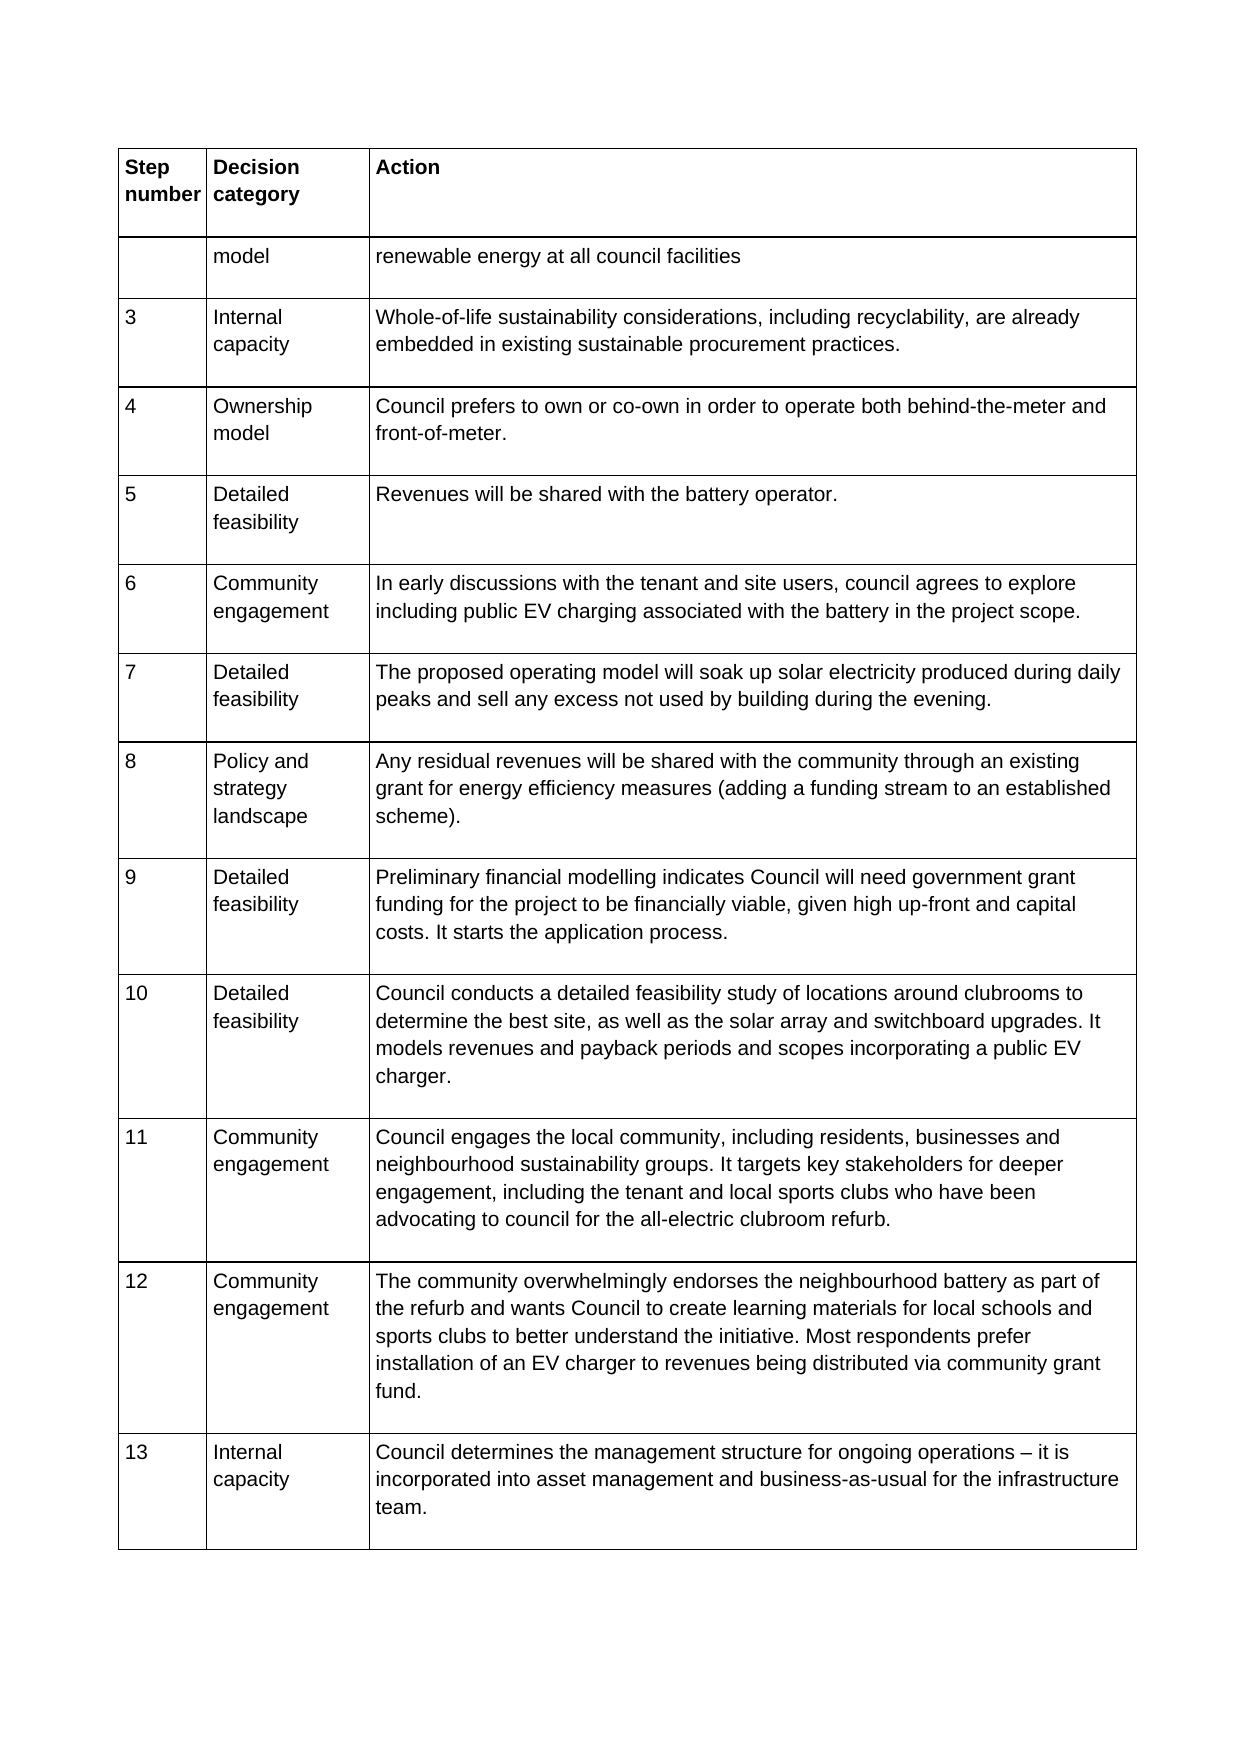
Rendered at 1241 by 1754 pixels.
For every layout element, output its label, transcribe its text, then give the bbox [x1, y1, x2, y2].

table_cell Council prefers to own or co-own in order to operate both behind-the-meter and front-of-meter. [370, 388, 1136, 475]
table_cell 9 [119, 859, 206, 974]
table_cell Any residual revenues will be shared with the community through an existing grant for energy efficiency measures (adding a funding stream to an established scheme). [370, 743, 1136, 858]
table_cell In early discussions with the tenant and site users, council agrees to explore including public EV charging associated with the battery in the project scope. [370, 565, 1136, 653]
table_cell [370, 238, 1136, 298]
table_cell Council determines the management structure for ongoing operations – it is incorporated into asset management and business-as-usual for the infrastructure team. [370, 1434, 1136, 1549]
table_cell Detailed feasibility [207, 859, 369, 974]
table_cell 11 [119, 1119, 206, 1261]
table_cell Preliminary financial modelling indicates Council will need government grant funding for the project to be financially viable, given high up-front and capital costs. It starts the application process. [370, 859, 1136, 974]
table_cell Council engages the local community, including residents, businesses and neighbourhood sustainability groups. It targets key stakeholders for deeper engagement, including the tenant and local sports clubs who have been advocating to council for the all-electric clubroom refurb. [370, 1119, 1136, 1261]
table_cell 13 [119, 1434, 206, 1549]
table_cell Council conducts a detailed feasibility study of locations around clubrooms to determine the best site, as well as the solar array and switchboard upgrades. It models revenues and payback periods and scopes incorporating a public EV charger. [370, 975, 1136, 1118]
table_cell Whole-of-life sustainability considerations, including recyclability, are already embedded in existing sustainable procurement practices. [370, 299, 1136, 386]
table_header Decision category [207, 149, 369, 236]
table_cell Detailed feasibility [207, 476, 369, 564]
table_cell 6 [119, 565, 206, 653]
table_cell 4 [119, 388, 206, 475]
table_cell Ownership model [207, 388, 369, 475]
table_cell The proposed operating model will soak up solar electricity produced during daily peaks and sell any excess not used by building during the evening. [370, 654, 1136, 741]
table_cell 3 [119, 299, 206, 386]
table_cell Detailed feasibility [207, 654, 369, 741]
table_cell 8 [119, 743, 206, 858]
table_cell 10 [119, 975, 206, 1118]
table_header Step number [119, 149, 206, 236]
table_cell Policy and strategy landscape [207, 743, 369, 858]
table_header Action [370, 149, 1136, 236]
table_cell Detailed feasibility [207, 975, 369, 1118]
table_cell Community engagement [207, 1263, 369, 1433]
table_cell Revenues will be shared with the battery operator. [370, 476, 1136, 564]
table_cell Community engagement [207, 1119, 369, 1261]
table_cell 12 [119, 1263, 206, 1433]
table_cell Operating model [207, 238, 369, 298]
table_cell 2 [119, 238, 206, 298]
table_cell The community overwhelmingly endorses the neighbourhood battery as part of the refurb and wants Council to create learning materials for local schools and sports clubs to better understand the initiative. Most respondents prefer installation of an EV charger to revenues being distributed via community grant fund. [370, 1263, 1136, 1433]
table_cell Community engagement [207, 565, 369, 653]
table_cell 7 [119, 654, 206, 741]
table_cell 5 [119, 476, 206, 564]
table_cell Internal capacity [207, 299, 369, 386]
table_cell Internal capacity [207, 1434, 369, 1549]
